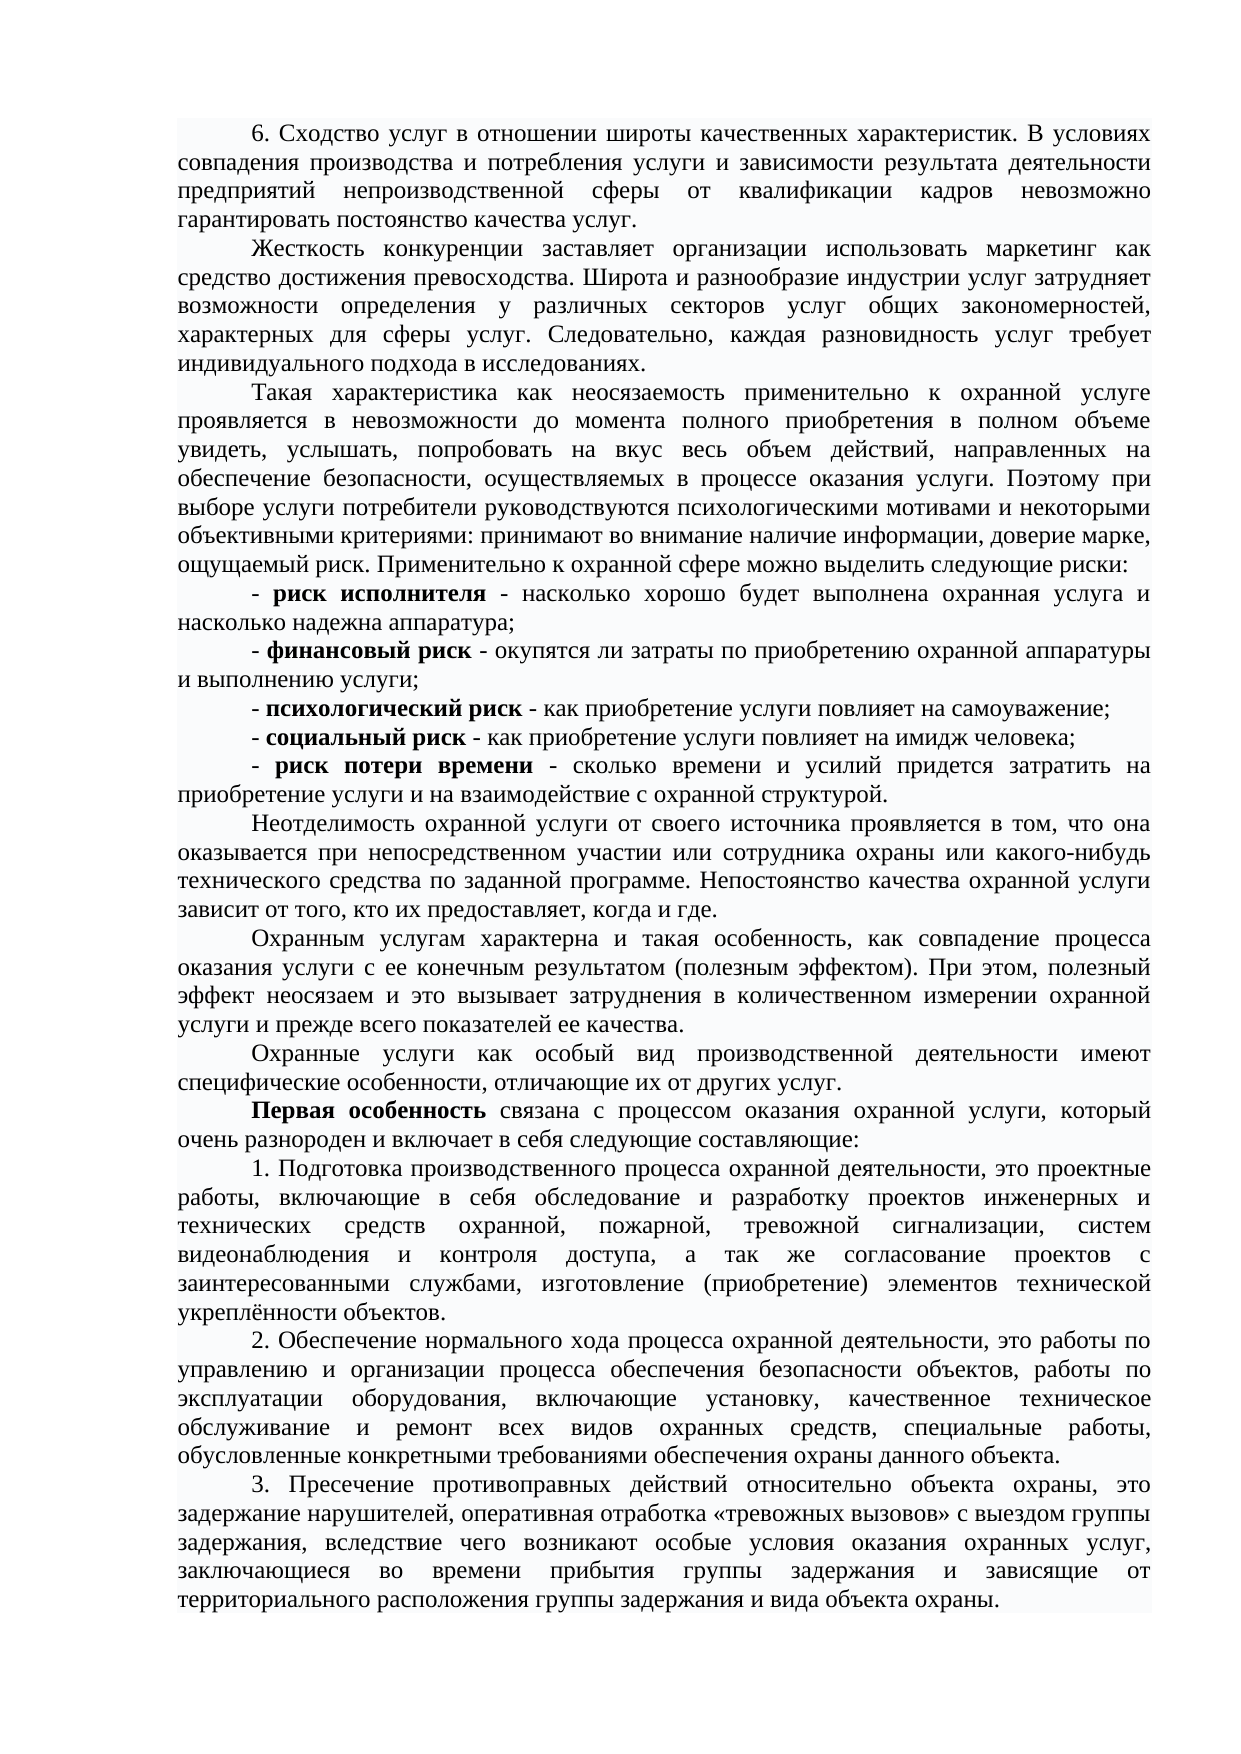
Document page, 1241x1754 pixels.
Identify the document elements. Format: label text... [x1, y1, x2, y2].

text - финансовый риск - окупятся ли затраты по приобретению охранной аппаратуры и выполнению услуги; [177, 636, 1152, 693]
text - психологический риск - как приобретение услуги повлияет на самоуважение; [177, 693, 1152, 722]
text Жесткость конкуренции заставляет организации использовать маркетинг как средство достижения превосходства. Широта и разнообразие индустрии услуг затрудняет возможности определения у различных секторов услуг общих закономерностей, характерных для сферы услуг. Следовательно, каждая разновидность услуг требует индивидуального подхода в исследованиях. [177, 233, 1152, 377]
text 3. Пресечение противоправных действий относительно объекта охраны, это задержание нарушителей, оперативная отработка «тревожных вызовов» с выездом группы задержания, вследствие чего возникают особые условия оказания охранных услуг, заключающиеся во времени прибытия группы задержания и зависящие от территориального расположения группы задержания и вида объекта охраны. [177, 1469, 1152, 1613]
text - социальный риск - как приобретение услуги повлияет на имидж человека; [177, 722, 1152, 751]
text 6. Сходство услуг в отношении широты качественных характеристик. В условиях совпадения производства и потребления услуги и зависимости результата деятельности предприятий непроизводственной сферы от квалификации кадров невозможно гарантировать постоянство качества услуг. [177, 118, 1152, 233]
text Охранные услуги как особый вид производственной деятельности имеют специфические особенности, отличающие их от других услуг. [177, 1038, 1152, 1096]
text Такая характеристика как неосязаемость применительно к охранной услуге проявляется в невозможности до момента полного приобретения в полном объеме увидеть, услышать, попробовать на вкус весь объем действий, направленных на обеспечение безопасности, осуществляемых в процессе оказания услуги. Поэтому при выборе услуги потребители руководствуются психологическими мотивами и некоторыми объективными критериями: принимают во внимание наличие информации, доверие марке, ощущаемый риск. Применительно к охранной сфере можно выделить следующие риски: [177, 377, 1152, 578]
text - риск потери времени - сколько времени и усилий придется затратить на приобретение услуги и на взаимодействие с охранной структурой. [177, 751, 1152, 808]
text 2. Обеспечение нормального хода процесса охранной деятельности, это работы по управлению и организации процесса обеспечения безопасности объектов, работы по эксплуатации оборудования, включающие установку, качественное техническое обслуживание и ремонт всех видов охранных средств, специальные работы, обусловленные конкретными требованиями обеспечения охраны данного объекта. [177, 1326, 1152, 1469]
text 1. Подготовка производственного процесса охранной деятельности, это проектные работы, включающие в себя обследование и разработку проектов инженерных и технических средств охранной, пожарной, тревожной сигнализации, систем видеонаблюдения и контроля доступа, а так же согласование проектов с заинтересованными службами, изготовление (приобретение) элементов технической укреплённости объектов. [177, 1153, 1152, 1326]
text - риск исполнителя - насколько хорошо будет выполнена охранная услуга и насколько надежна аппаратура; [177, 578, 1152, 636]
text Первая особенность связана с процессом оказания охранной услуги, который очень разнороден и включает в себя следующие составляющие: [177, 1096, 1152, 1153]
text Охранным услугам характерна и такая особенность, как совпадение процесса оказания услуги с ее конечным результатом (полезным эффектом). При этом, полезный эффект неосязаем и это вызывает затруднения в количественном измерении охранной услуги и прежде всего показателей ее качества. [177, 923, 1152, 1038]
text Неотделимость охранной услуги от своего источника проявляется в том, что она оказывается при непосредственном участии или сотрудника охраны или какого-нибудь технического средства по заданной программе. Непостоянство качества охранной услуги зависит от того, кто их предоставляет, когда и где. [177, 808, 1152, 923]
